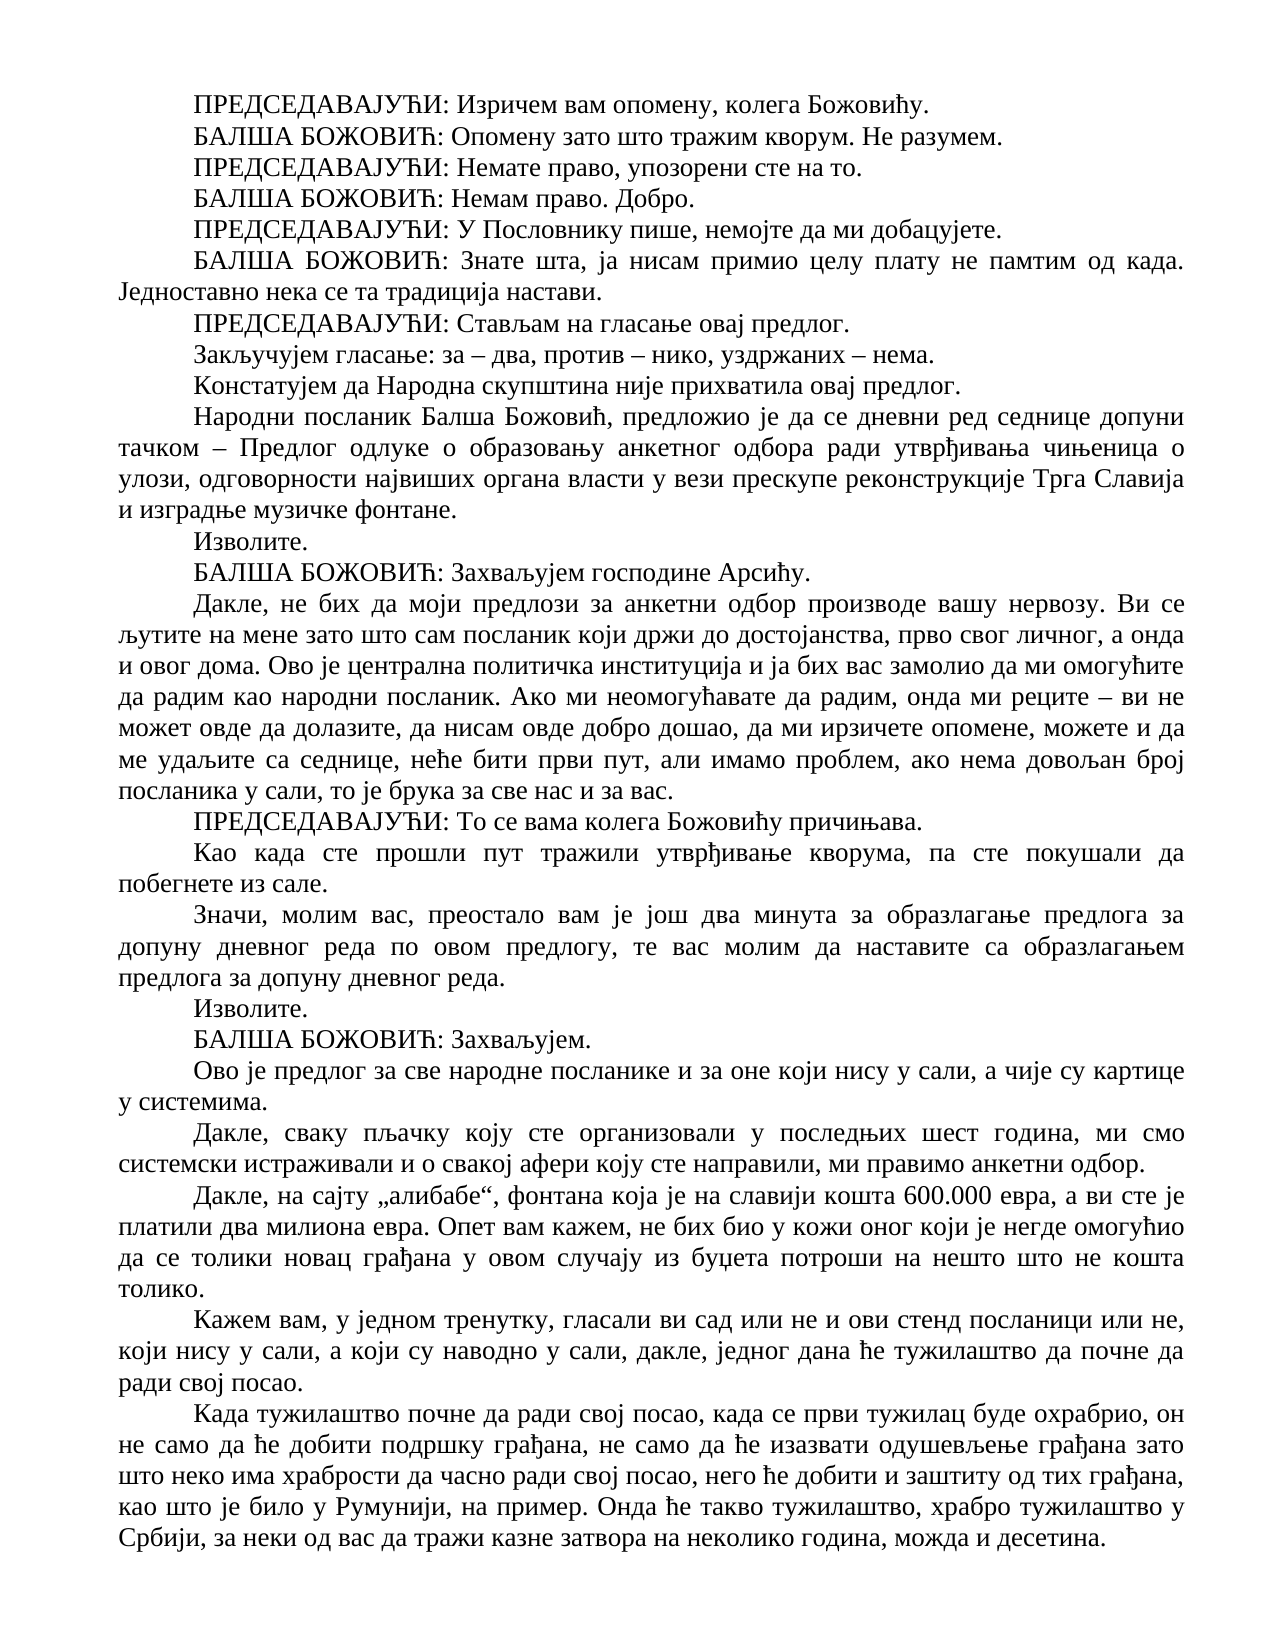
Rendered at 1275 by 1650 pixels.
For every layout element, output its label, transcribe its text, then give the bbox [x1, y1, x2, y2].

text Закључујем гласање: за – два, против – нико, уздржаних – нема. [118, 338, 1186, 369]
text Као када сте прошли пут тражили утврђивање кворума, па сте покушали да побегнете из сале. [118, 836, 1186, 898]
text БАЛША БОЖОВИЋ: Немам право. Добро. [118, 182, 1186, 213]
text ПРЕДСЕДАВАЈУЋИ: Стављам на гласање овај предлог. [118, 307, 1186, 338]
text Изволите. [118, 992, 1186, 1023]
text Изволите. [118, 525, 1186, 556]
text БАЛША БОЖОВИЋ: Захваљујем. [118, 1023, 1186, 1054]
text Ово је предлог за све народне посланике и за оне који нису у сали, а чије су картице у системима. [118, 1054, 1186, 1116]
text Значи, молим вас, преостало вам је још два минута за образлагање предлога за допуну дневног реда по овом предлогу, те вас молим да наставите са образлагањем предлога за допуну дневног реда. [118, 898, 1186, 992]
text Када тужилаштво почне да ради свој посао, када се први тужилац буде охрабрио, он не само да ће добити подршку грађана, не само да ће изазвати одушевљење грађана зато што неко има храбрости да часно ради свој посао, него ће добити и заштиту од тих грађана, као што је било у Румунији, на пример. Онда ће такво тужилаштво, храбро тужилаштво у Србији, за неки од вас да тражи казне затвора на неколико година, можда и десетина. [118, 1397, 1186, 1552]
text Дакле, сваку пљачку коју сте организовали у последњих шест година, ми смо системски истраживали и о свакој афери коју сте направили, ми правимо анкетни одбор. [118, 1116, 1186, 1179]
text ПРЕДСЕДАВАЈУЋИ: Немате право, упозорени сте на то. [118, 151, 1186, 182]
text Кажем вам, у једном тренутку, гласали ви сад или не и ови стенд посланици или не, који нису у сали, а који су наводно у сали, дакле, једног дана ће тужилаштво да почне да ради свој посао. [118, 1303, 1186, 1397]
text Констатујем да Народна скупштина није прихватила овај предлог. [118, 369, 1186, 400]
text БАЛША БОЖОВИЋ: Опомену зато што тражим кворум. Не разумем. [118, 120, 1186, 151]
text ПРЕДСЕДАВАЈУЋИ: У Пословнику пише, немојте да ми добацујете. [118, 213, 1186, 244]
text БАЛША БОЖОВИЋ: Захваљујем господине Арсићу. [118, 556, 1186, 587]
text Дакле, на сајту „алибабе“, фонтана која је на славији кошта 600.000 евра, а ви сте је платили два милиона евра. Опет вам кажем, не бих био у кожи оног који је негде омогућио да се толики новац грађана у овом случају из буџета потроши на нешто што не кошта толико. [118, 1179, 1186, 1303]
text Народни посланик Балша Божовић, предложио је да се дневни ред седнице допуни тачком – Предлог одлуке о образовању анкетног одбора ради утврђивања чињеница о улози, одговорности највиших органа власти у вези прескупе реконструкције Трга Славија и изградње музичке фонтане. [118, 400, 1186, 525]
text Дакле, не бих да моји предлози за анкетни одбор производе вашу нервозу. Ви се љутите на мене зато што сам посланик који држи до достојанства, прво свог личног, а онда и овог дома. Ово је централна политичка институција и ја бих вас замолио да ми омогућите да радим као народни посланик. Ако ми неомогућавате да радим, онда ми реците – ви не может овде да долазите, да нисам овде добро дошао, да ми ирзичете опомене, можете и да ме удаљите са седнице, неће бити први пут, али имамо проблем, ако нема довољан број посланика у сали, то је брука за све нас и за вас. [118, 587, 1186, 805]
text ПРЕДСЕДАВАЈУЋИ: То се вама колега Божовићу причињава. [118, 805, 1186, 836]
text БАЛША БОЖОВИЋ: Знате шта, ја нисам примио целу плату не памтим од када. Једноставно нека се та традиција настави. [118, 244, 1186, 307]
text ПРЕДСЕДАВАЈУЋИ: Изричем вам опомену, колега Божовићу. [118, 89, 1186, 120]
